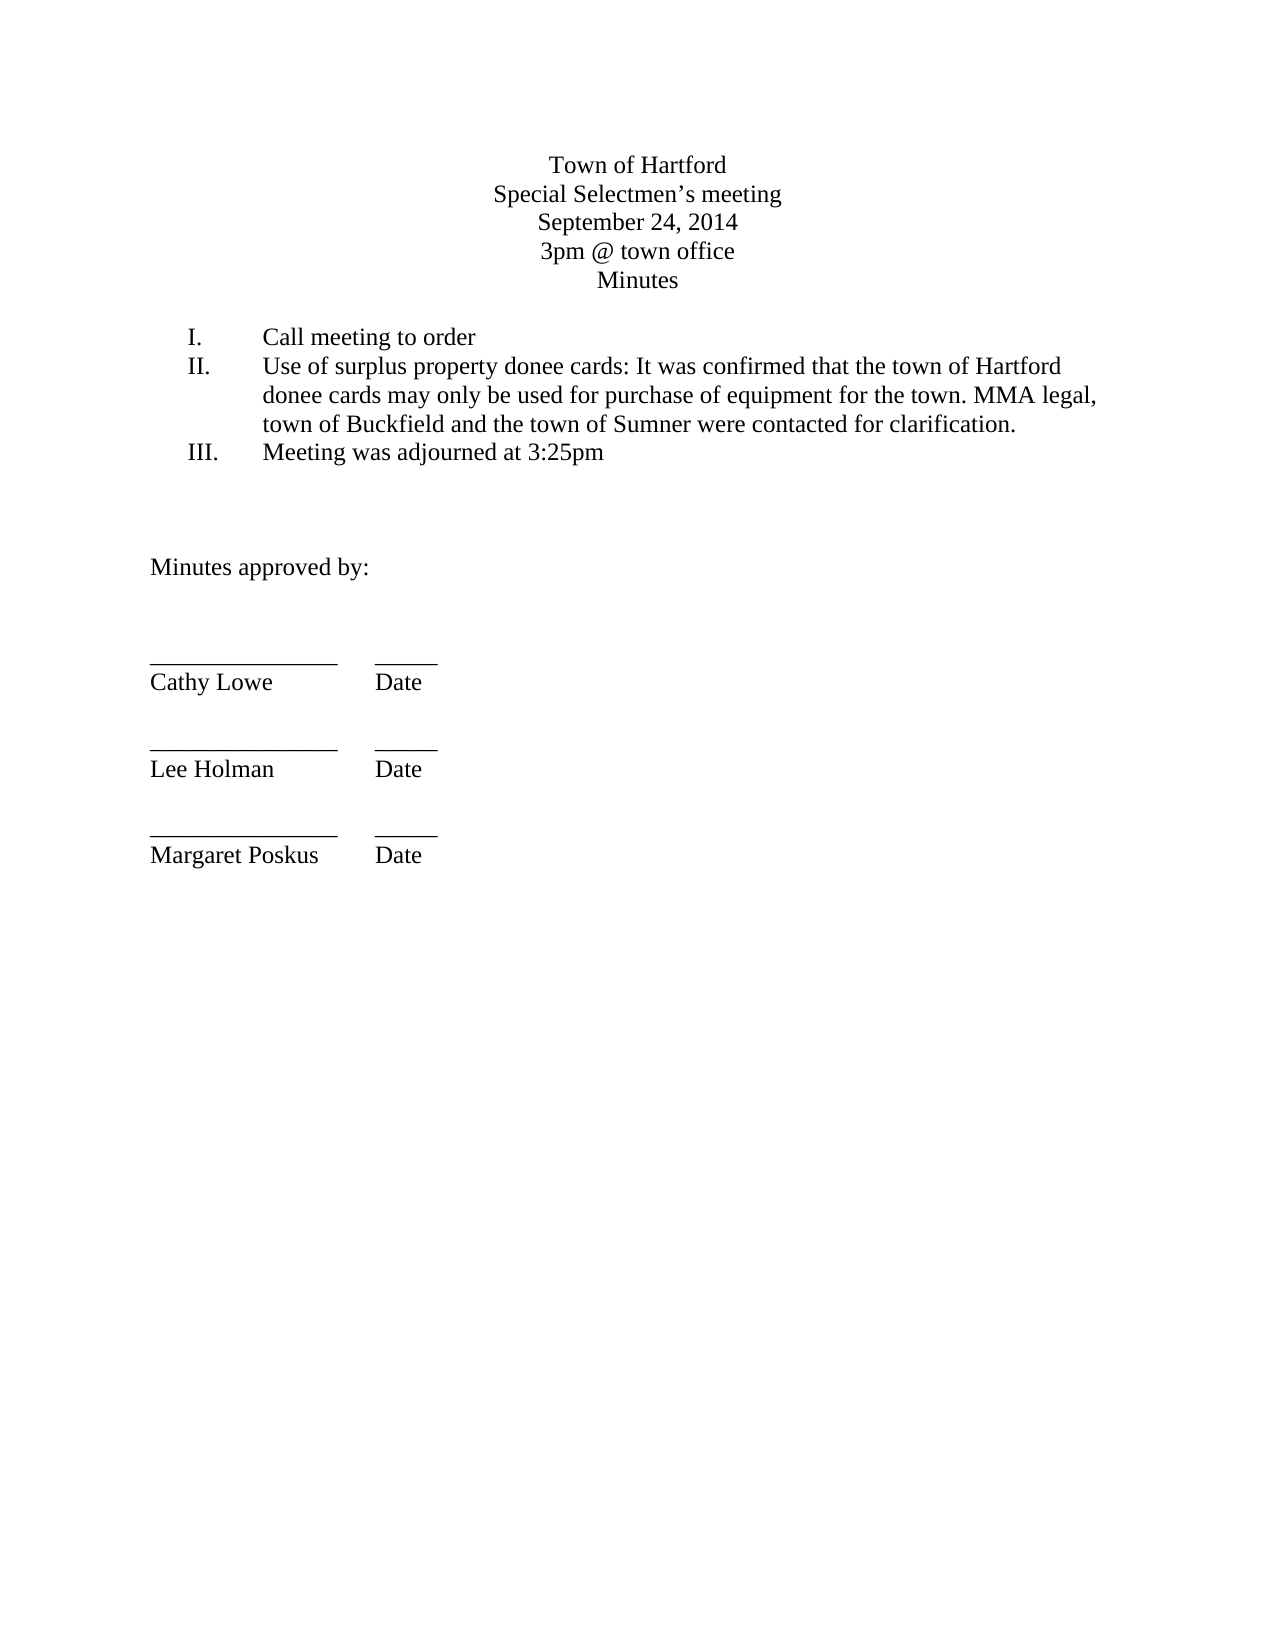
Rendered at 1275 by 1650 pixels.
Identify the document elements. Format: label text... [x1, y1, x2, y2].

list Meeting was adjourned at 3:25pm [187, 437, 1125, 466]
text 3pm @ town office [150, 236, 1125, 265]
text Minutes [150, 265, 1125, 294]
text _______________ _____ [150, 811, 1125, 840]
text Lee Holman Date [150, 754, 1125, 782]
text _______________ _____ [150, 639, 1125, 667]
text Cathy Lowe Date [150, 667, 1125, 696]
text Minutes approved by: [150, 552, 1125, 581]
text September 24, 2014 [150, 207, 1125, 236]
text _______________ _____ [150, 725, 1125, 754]
list Call meeting to order [187, 322, 1125, 351]
text Special Selectmen’s meeting [150, 179, 1125, 207]
text Town of Hartford [150, 150, 1125, 179]
text Margaret Poskus Date [150, 840, 1125, 869]
list Use of surplus property donee cards: It was confirmed that the town of Hartford donee cards may only be used for purchase of equipment for the town. MMA legal, town of Buckfield and the town of Sumner were contacted for clarification. [187, 351, 1125, 437]
